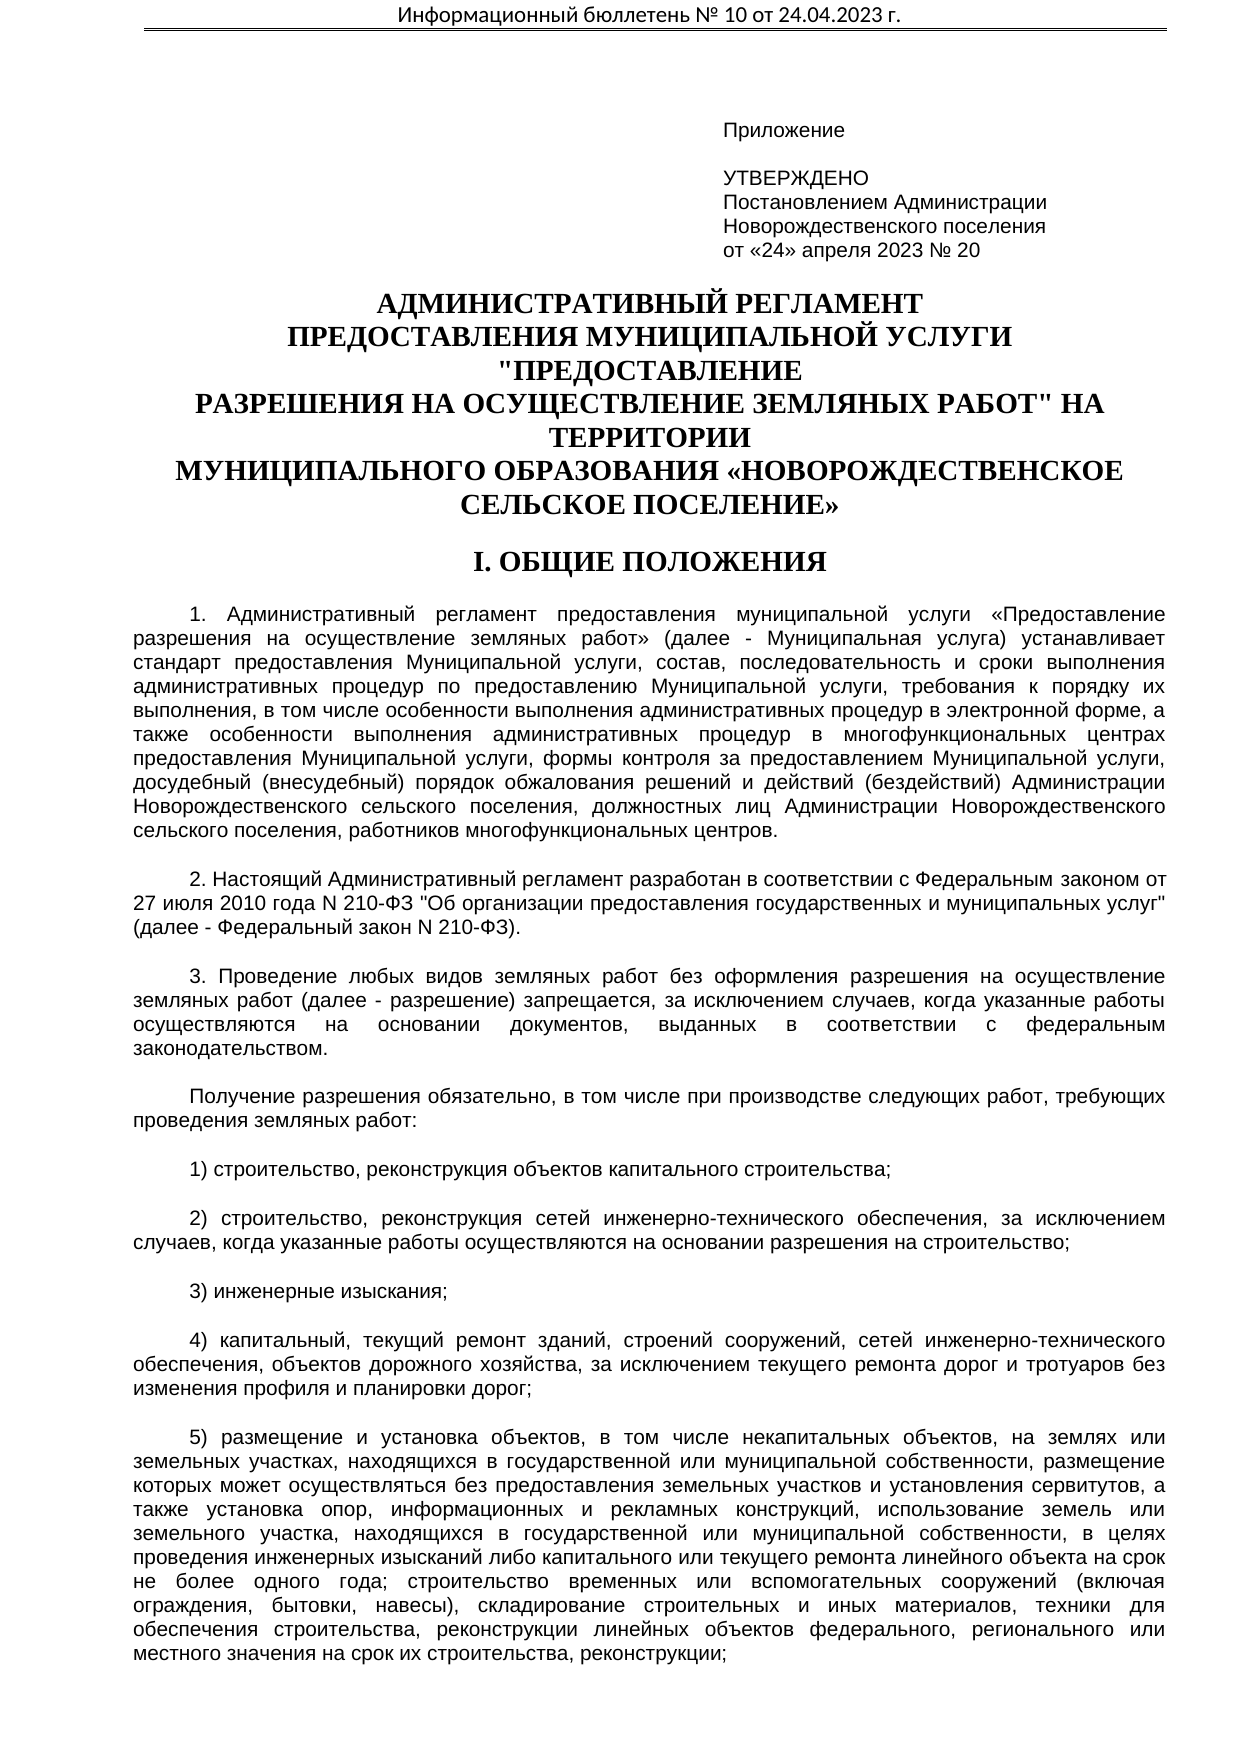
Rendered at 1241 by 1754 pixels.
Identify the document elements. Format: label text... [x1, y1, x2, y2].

text 3. Проведение любых видов земляных работ без оформления разрешения на осуществление земляных работ (далее - разрешение) запрещается, за исключением случаев, когда указанные работы осуществляются на основании документов, выданных в соответствии с федеральным законодательством. [133, 963, 1167, 1059]
title МУНИЦИПАЛЬНОГО ОБРАЗОВАНИЯ «НОВОРОЖДЕСТВЕНСКОЕ СЕЛЬСКОЕ ПОСЕЛЕНИЕ» [133, 453, 1167, 521]
text 2) строительство, реконструкция сетей инженерно-технического обеспечения, за исключением случаев, когда указанные работы осуществляются на основании разрешения на строительство; [133, 1206, 1167, 1254]
text 3) инженерные изыскания; [133, 1279, 1167, 1303]
text Постановлением Администрации Новорождественского поселения [723, 190, 1167, 238]
text 1. Административный регламент предоставления муниципальной услуги «Предоставление разрешения на осуществление земляных работ» (далее - Муниципальная услуга) устанавливает стандарт предоставления Муниципальной услуги, состав, последовательность и сроки выполнения административных процедур по предоставлению Муниципальной услуги, требования к порядку их выполнения, в том числе особенности выполнения административных процедур в электронной форме, а также особенности выполнения административных процедур в многофункциональных центрах предоставления Муниципальной услуги, формы контроля за предоставлением Муниципальной услуги, досудебный (внесудебный) порядок обжалования решений и действий (бездействий) Администрации Новорождественского сельского поселения, должностных лиц Администрации Новорождественского сельского поселения, работников многофункциональных центров. [133, 602, 1167, 842]
text Приложение [575, 118, 1167, 142]
title АДМИНИСТРАТИВНЫЙ РЕГЛАМЕНТ [133, 286, 1167, 319]
text УТВЕРЖДЕНО [575, 166, 1167, 190]
title РАЗРЕШЕНИЯ НА ОСУЩЕСТВЛЕНИЕ ЗЕМЛЯНЫХ РАБОТ" НА ТЕРРИТОРИИ [133, 386, 1167, 453]
text от «24» апреля 2023 № 20 [428, 238, 1167, 262]
text 2. Настоящий Административный регламент разработан в соответствии с Федеральным законом от 27 июля 2010 года N 210-ФЗ "Об организации предоставления государственных и муниципальных услуг" (далее - Федеральный закон N 210-ФЗ). [133, 867, 1167, 938]
text 1) строительство, реконструкция объектов капитального строительства; [133, 1157, 1167, 1181]
text 5) размещение и установка объектов, в том числе некапитальных объектов, на землях или земельных участках, находящихся в государственной или муниципальной собственности, размещение которых может осуществляться без предоставления земельных участков и установления сервитутов, а также установка опор, информационных и рекламных конструкций, использование земель или земельного участка, находящихся в государственной или муниципальной собственности, в целях проведения инженерных изысканий либо капитального или текущего ремонта линейного объекта на срок не более одного года; строительство временных или вспомогательных сооружений (включая ограждения, бытовки, навесы), складирование строительных и иных материалов, техники для обеспечения строительства, реконструкции линейных объектов федерального, регионального или местного значения на срок их строительства, реконструкции; [133, 1425, 1167, 1664]
title I. ОБЩИЕ ПОЛОЖЕНИЯ [133, 544, 1167, 578]
text Получение разрешения обязательно, в том числе при производстве следующих работ, требующих проведения земляных работ: [133, 1084, 1167, 1132]
title ПРЕДОСТАВЛЕНИЯ МУНИЦИПАЛЬНОЙ УСЛУГИ "ПРЕДОСТАВЛЕНИЕ [133, 319, 1167, 386]
text 4) капитальный, текущий ремонт зданий, строений сооружений, сетей инженерно-технического обеспечения, объектов дорожного хозяйства, за исключением текущего ремонта дорог и тротуаров без изменения профиля и планировки дорог; [133, 1328, 1167, 1400]
